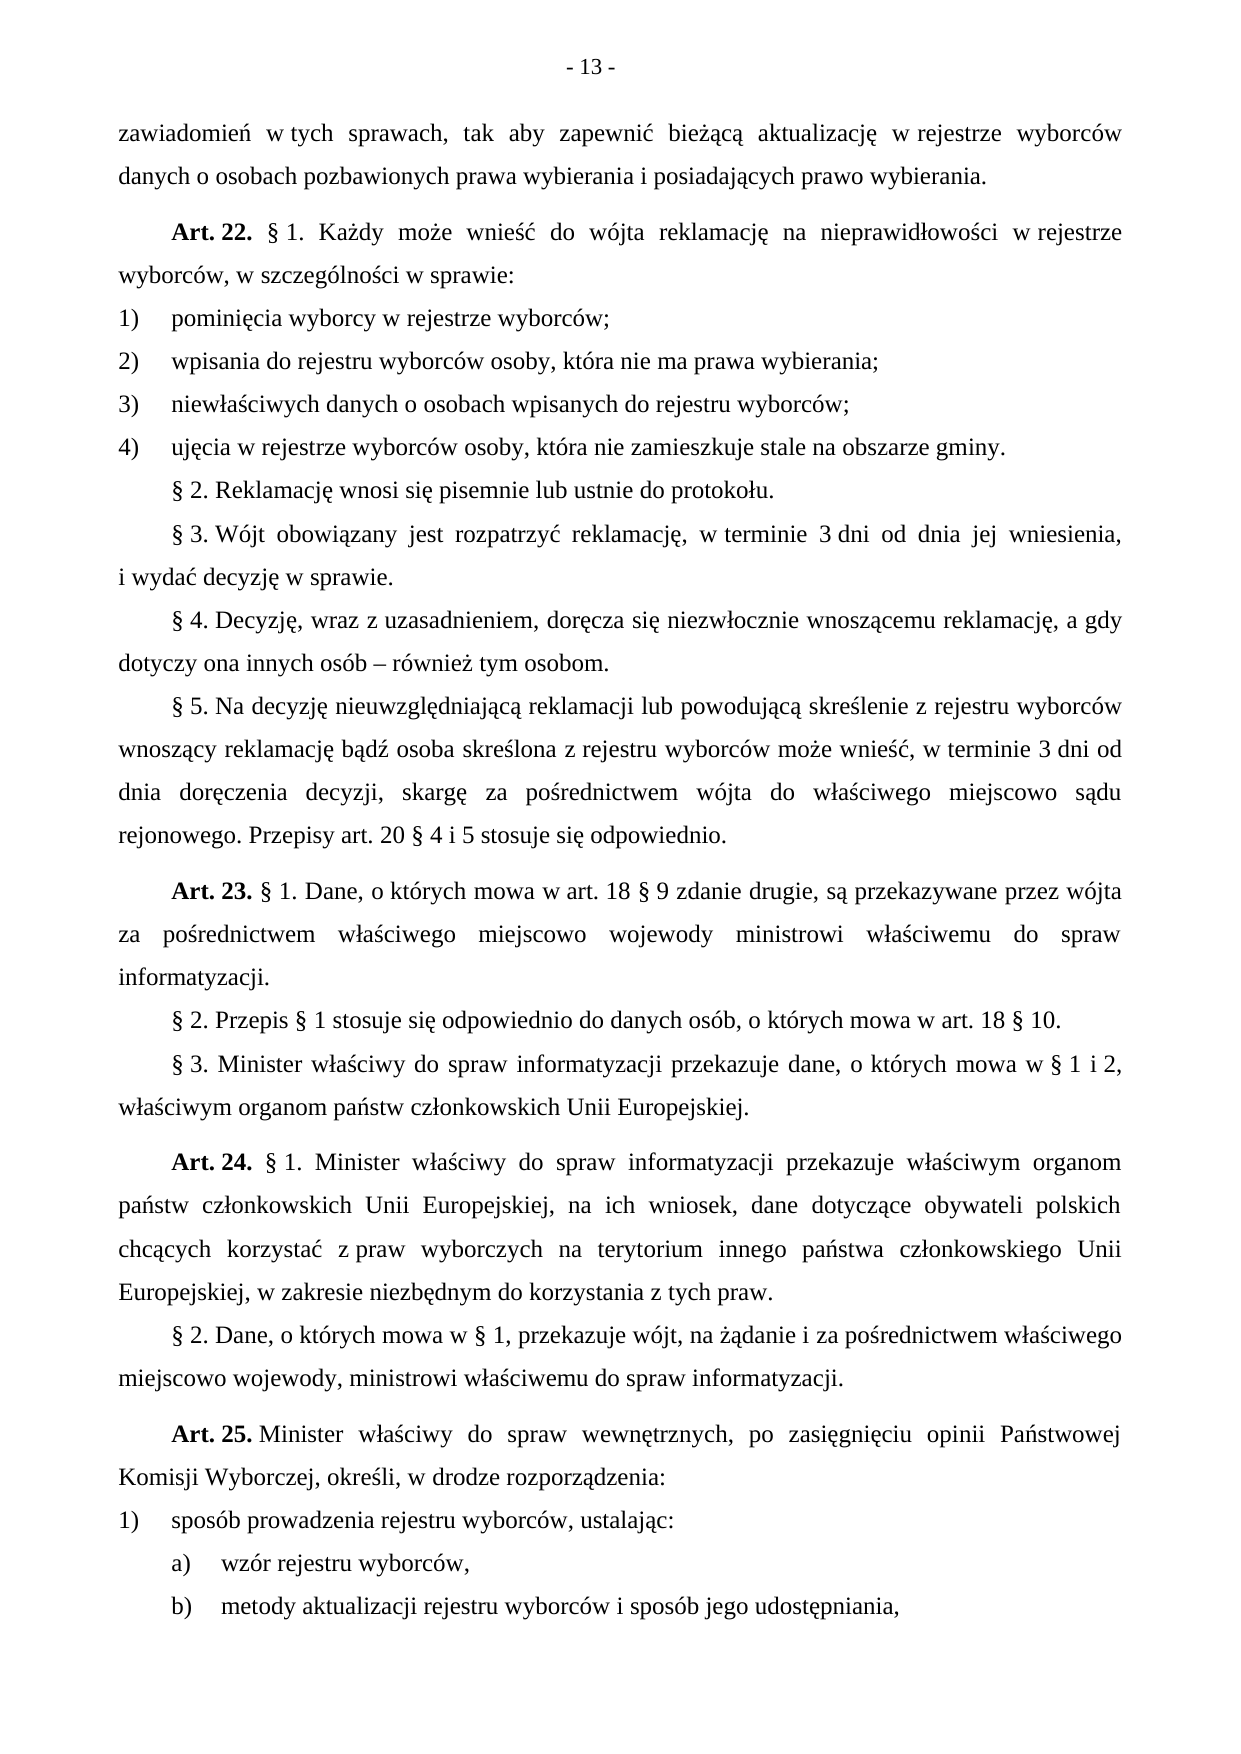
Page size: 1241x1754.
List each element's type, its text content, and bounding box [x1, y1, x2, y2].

text Art. 24. § 1. Minister właściwy do spraw informatyzacji przekazuje właściwym organom państw członkowskich Unii Europejskiej, na ich wniosek, dane dotyczące obywateli polskich chcących korzystać z praw wyborczych na terytorium innego państwa członkowskiego Unii Europejskiej, w zakresie niezbędnym do korzystania z tych praw. [118, 1147, 1122, 1306]
text § 5. Na decyzję nieuwzględniającą reklamacji lub powodującą skreślenie z rejestru wyborców wnoszący reklamację bądź osoba skreślona z rejestru wyborców może wnieść, w terminie 3 dni od dnia doręczenia decyzji, skargę za pośrednictwem wójta do właściwego miejscowo sądu rejonowego. Przepisy art. 20 § 4 i 5 stosuje się odpowiednio. [118, 691, 1122, 849]
text § 4. Decyzję, wraz z uzasadnieniem, doręcza się niezwłocznie wnoszącemu reklamację, a gdy dotyczy ona innych osób – również tym osobom. [118, 605, 1122, 677]
text § 2. Dane, o których mowa w § 1, przekazuje wójt, na żądanie i za pośrednictwem właściwego miejscowo wojewody, ministrowi właściwemu do spraw informatyzacji. [118, 1320, 1122, 1392]
text § 3. Minister właściwy do spraw informatyzacji przekazuje dane, o których mowa w § 1 i 2, właściwym organom państw członkowskich Unii Europejskiej. [118, 1049, 1122, 1121]
text a) wzór rejestru wyborców, [171, 1548, 1122, 1577]
text 2) wpisania do rejestru wyborców osoby, która nie ma prawa wybierania; [118, 346, 1122, 375]
text Art. 22. § 1. Każdy może wnieść do wójta reklamację na nieprawidłowości w rejestrze wyborców, w szczególności w sprawie: [118, 217, 1122, 289]
text 4) ujęcia w rejestrze wyborców osoby, która nie zamieszkuje stale na obszarze gminy. [118, 432, 1122, 461]
text § 2. Przepis § 1 stosuje się odpowiednio do danych osób, o których mowa w art. 18 § 10. [118, 1006, 1122, 1034]
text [118, 118, 1122, 190]
text Art. 25. Minister właściwy do spraw wewnętrznych, po zasięgnięciu opinii Państwowej Komisji Wyborczej, określi, w drodze rozporządzenia: [118, 1419, 1122, 1491]
text § 2. Reklamację wnosi się pisemnie lub ustnie do protokołu. [118, 476, 1122, 504]
text b) metody aktualizacji rejestru wyborców i sposób jego udostępniania, [171, 1591, 1122, 1620]
text 1) sposób prowadzenia rejestru wyborców, ustalając: [118, 1505, 1122, 1534]
text 1) pominięcia wyborcy w rejestrze wyborców; [118, 303, 1122, 332]
text 3) niewłaściwych danych o osobach wpisanych do rejestru wyborców; [118, 389, 1122, 418]
text § 3. Wójt obowiązany jest rozpatrzyć reklamację, w terminie 3 dni od dnia jej wniesienia, i wydać decyzję w sprawie. [118, 519, 1122, 591]
text Art. 23. § 1. Dane, o których mowa w art. 18 § 9 zdanie drugie, są przekazywane przez wójta za pośrednictwem właściwego miejscowo wojewody ministrowi właściwemu do spraw informatyzacji. [118, 876, 1122, 991]
